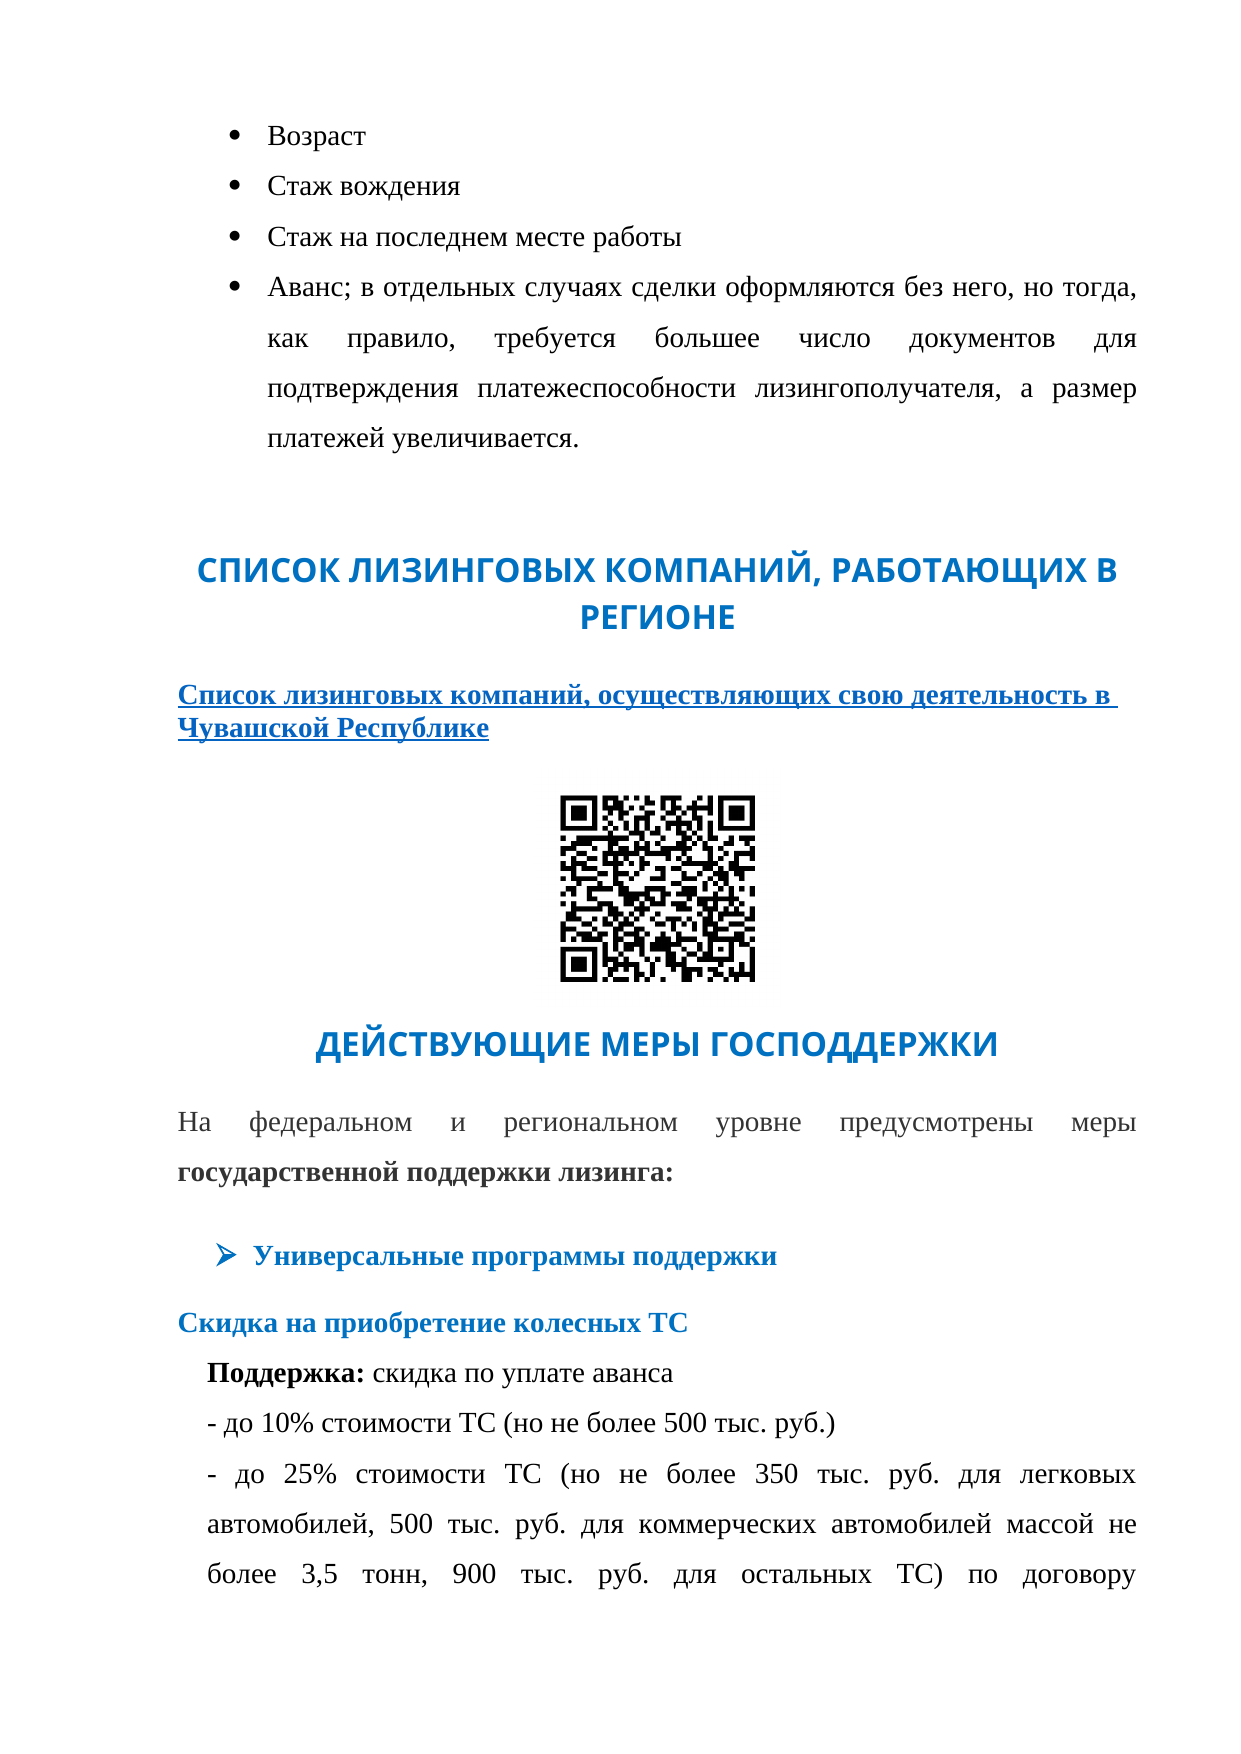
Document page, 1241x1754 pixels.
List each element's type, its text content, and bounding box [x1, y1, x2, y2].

list Стаж на последнем месте работы [229, 219, 1138, 253]
list Аванс; в отдельных случаях сделки оформляются без него, но тогда, как правило, требуется большее число документов для подтверждения платежеспособности лизингополучателя, а размер платежей увеличивается. [229, 269, 1138, 454]
text Список лизинговых компаний, осуществляющих свою деятельность в Чувашской Республике [489, 677, 1138, 744]
picture [534, 770, 781, 1007]
text На федеральном и региональном уровне предусмотрены меры государственной поддержки лизинга: [177, 1104, 1138, 1187]
text Поддержка: скидка по уплате аванса [207, 1355, 1138, 1389]
text Скидка на приобретение колесных ТС [177, 1305, 1138, 1338]
title ДЕЙСТВУЮЩИЕ МЕРЫ ГОСПОДДЕРЖКИ [177, 1019, 1138, 1066]
list Стаж вождения [229, 168, 1138, 202]
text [207, 1456, 1138, 1590]
list Универсальные программы поддержки [215, 1238, 1138, 1271]
list Возраст [229, 118, 1138, 152]
text - до 10% стоимости ТС (но не более 500 тыс. руб.) [207, 1406, 1138, 1439]
title СПИСОК ЛИЗИНГОВЫХ КОМПАНИЙ, РАБОТАЮЩИХ В РЕГИОНЕ [177, 546, 1138, 639]
